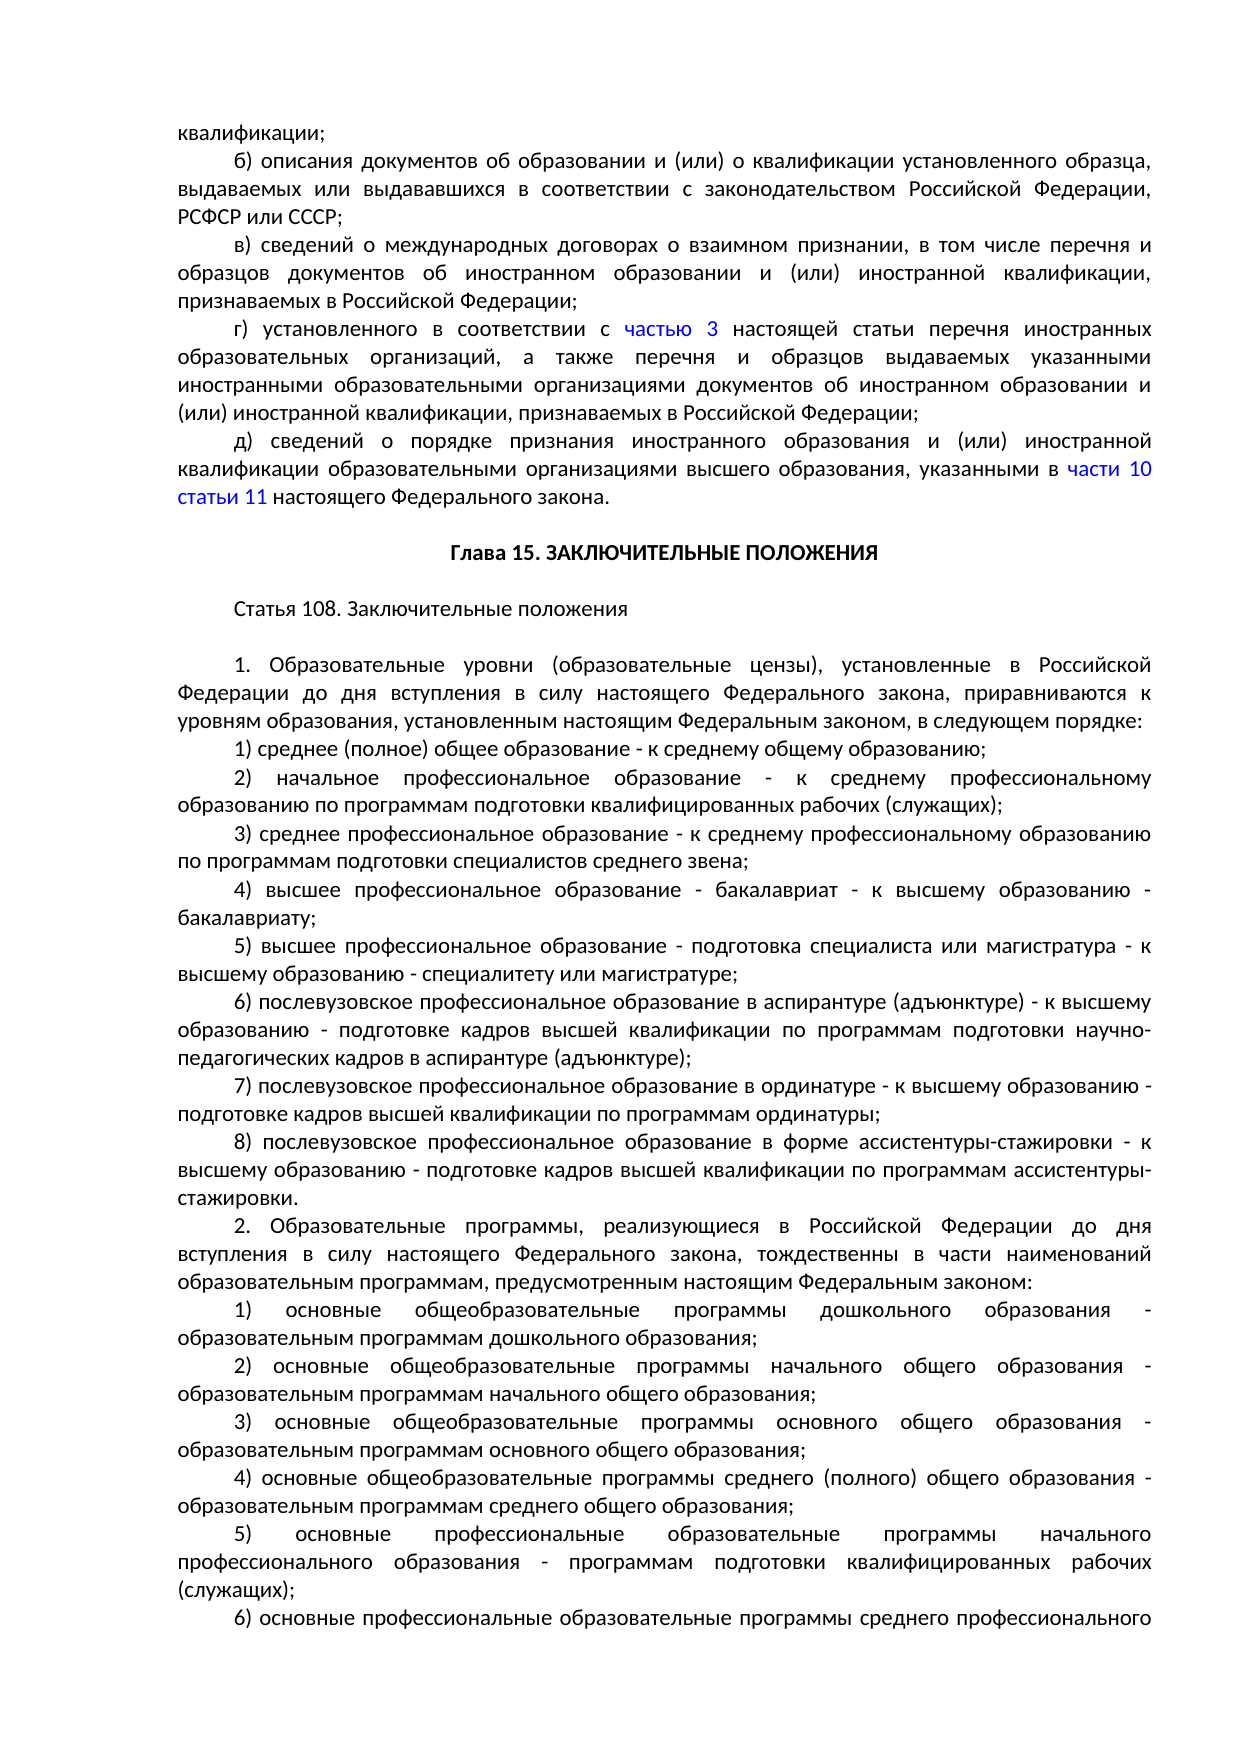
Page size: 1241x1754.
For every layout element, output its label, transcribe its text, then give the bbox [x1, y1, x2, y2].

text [177, 1603, 1152, 1631]
text 5) основные профессиональные образовательные программы начального профессионального образования - программам подготовки квалифицированных рабочих (служащих); [177, 1519, 1152, 1603]
title Глава 15. ЗАКЛЮЧИТЕЛЬНЫЕ ПОЛОЖЕНИЯ [177, 538, 1152, 566]
text 4) высшее профессиональное образование - бакалавриат - к высшему образованию - бакалавриату; [177, 875, 1152, 931]
text 3) основные общеобразовательные программы основного общего образования - образовательным программам основного общего образования; [177, 1407, 1152, 1463]
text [177, 118, 1152, 146]
text в) сведений о международных договорах о взаимном признании, в том числе перечня и образцов документов об иностранном образовании и (или) иностранной квалификации, признаваемых в Российской Федерации; [177, 230, 1152, 314]
text 4) основные общеобразовательные программы среднего (полного) общего образования - образовательным программам среднего общего образования; [177, 1463, 1152, 1519]
text б) описания документов об образовании и (или) о квалификации установленного образца, выдаваемых или выдававшихся в соответствии с законодательством Российской Федерации, РСФСР или СССР; [177, 146, 1152, 230]
text 2) основные общеобразовательные программы начального общего образования - образовательным программам начального общего образования; [177, 1351, 1152, 1407]
text Статья 108. Заключительные положения [177, 594, 1152, 622]
text 6) послевузовское профессиональное образование в аспирантуре (адъюнктуре) - к высшему образованию - подготовке кадров высшей квалификации по программам подготовки научно-педагогических кадров в аспирантуре (адъюнктуре); [177, 987, 1152, 1071]
text 7) послевузовское профессиональное образование в ординатуре - к высшему образованию - подготовке кадров высшей квалификации по программам ординатуры; [177, 1071, 1152, 1127]
text 1) среднее (полное) общее образование - к среднему общему образованию; [177, 734, 1152, 763]
text 5) высшее профессиональное образование - подготовка специалиста или магистратура - к высшему образованию - специалитету или магистратуре; [177, 931, 1152, 987]
text 8) послевузовское профессиональное образование в форме ассистентуры-стажировки - к высшему образованию - подготовке кадров высшей квалификации по программам ассистентуры-стажировки. [177, 1127, 1152, 1211]
text 2) начальное профессиональное образование - к среднему профессиональному образованию по программам подготовки квалифицированных рабочих (служащих); [177, 763, 1152, 819]
text г) установленного в соответствии с частью 3 настоящей статьи перечня иностранных образовательных организаций, а также перечня и образцов выдаваемых указанными иностранными образовательными организациями документов об иностранном образовании и (или) иностранной квалификации, признаваемых в Российской Федерации; [177, 314, 1152, 426]
text 2. Образовательные программы, реализующиеся в Российской Федерации до дня вступления в силу настоящего Федерального закона, тождественны в части наименований образовательным программам, предусмотренным настоящим Федеральным законом: [177, 1211, 1152, 1295]
text д) сведений о порядке признания иностранного образования и (или) иностранной квалификации образовательными организациями высшего образования, указанными в части 10 статьи 11 настоящего Федерального закона. [177, 426, 1152, 510]
text 1) основные общеобразовательные программы дошкольного образования - образовательным программам дошкольного образования; [177, 1295, 1152, 1351]
text 1. Образовательные уровни (образовательные цензы), установленные в Российской Федерации до дня вступления в силу настоящего Федерального закона, приравниваются к уровням образования, установленным настоящим Федеральным законом, в следующем порядке: [177, 651, 1152, 734]
text 3) среднее профессиональное образование - к среднему профессиональному образованию по программам подготовки специалистов среднего звена; [177, 819, 1152, 875]
